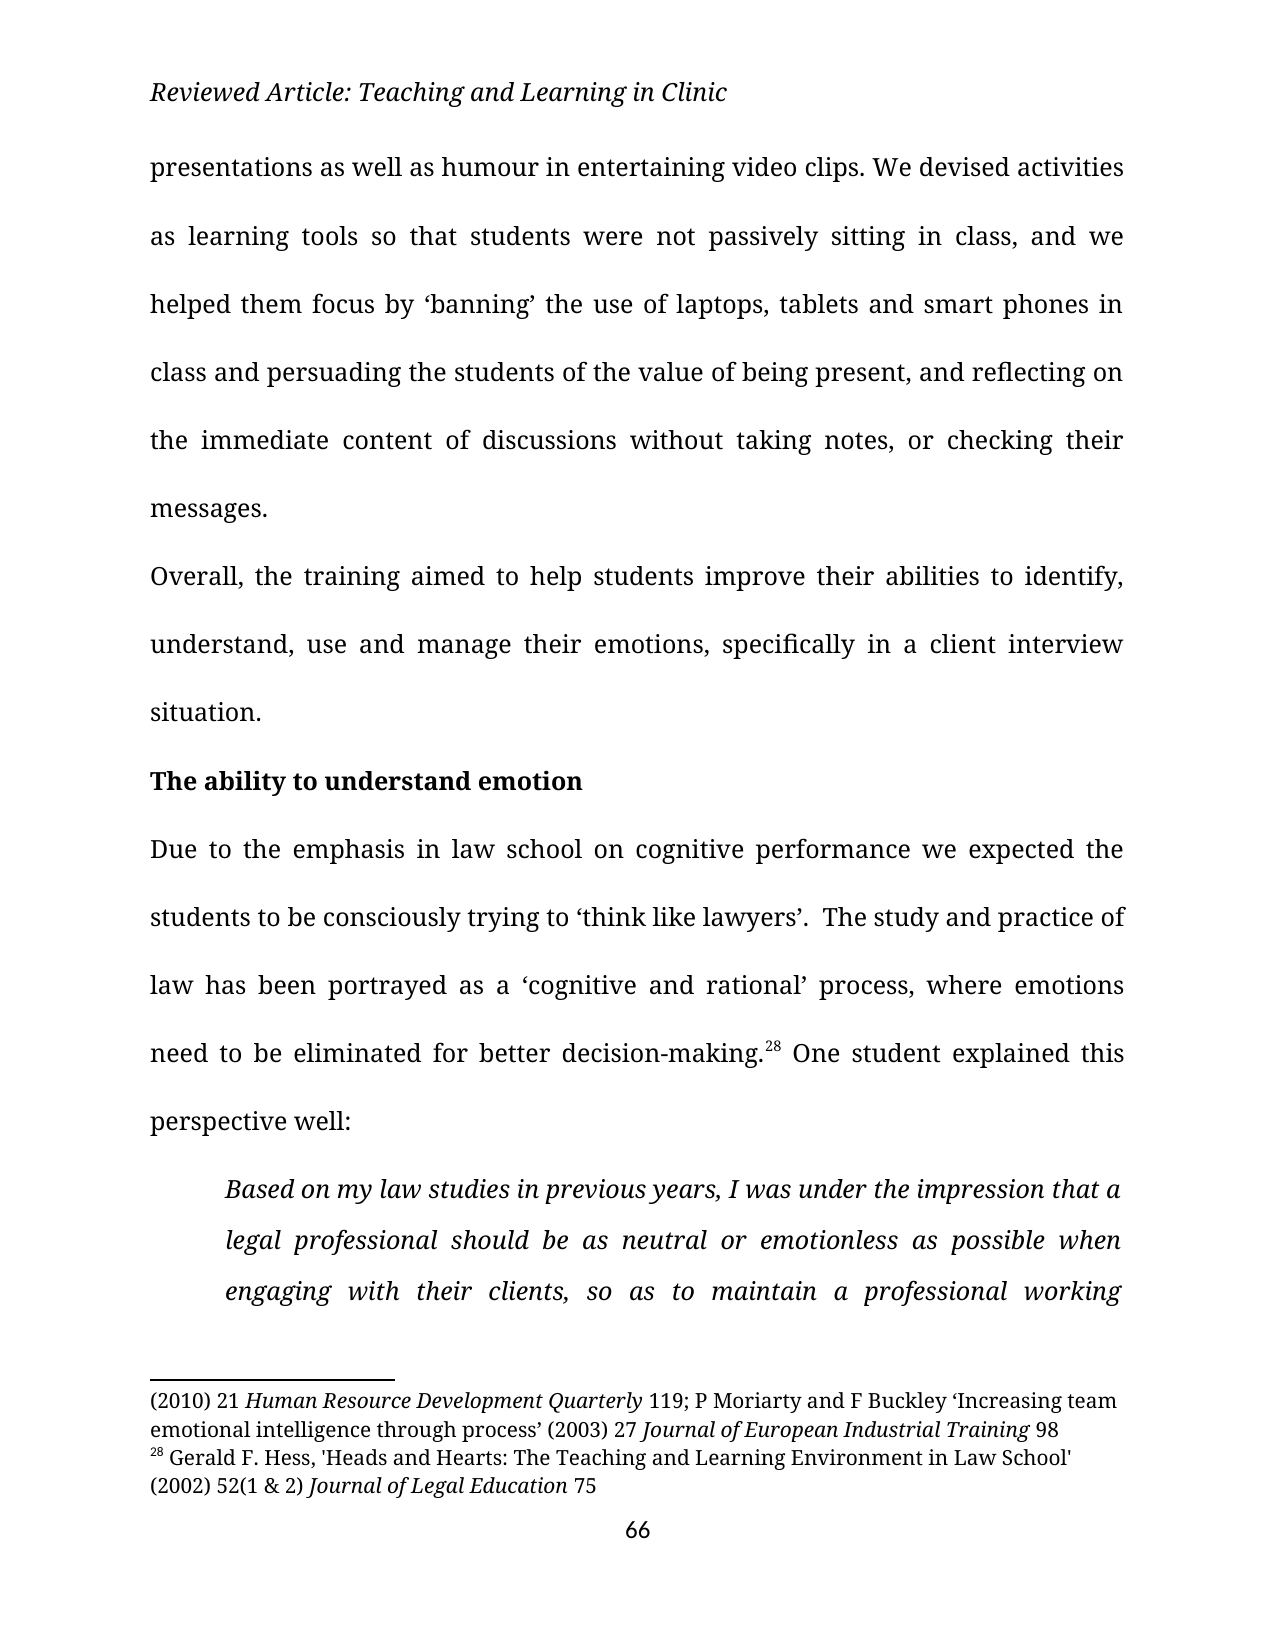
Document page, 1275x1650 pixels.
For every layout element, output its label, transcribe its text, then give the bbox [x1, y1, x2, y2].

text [150, 150, 1125, 525]
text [225, 1172, 1125, 1308]
text The ability to understand emotion [150, 763, 1125, 797]
text Overall, the training aimed to help students improve their abilities to identify, understand, use and manage their emotions, specifically in a client interview situation. [150, 559, 1125, 729]
text Due to the emphasis in law school on cognitive performance we expected the students to be consciously trying to ‘think like lawyers’. The study and practice of law has been portrayed as a ‘cognitive and rational’ process, where emotions need to be eliminated for better decision-making. One student explained this perspective well: [150, 831, 1125, 1138]
